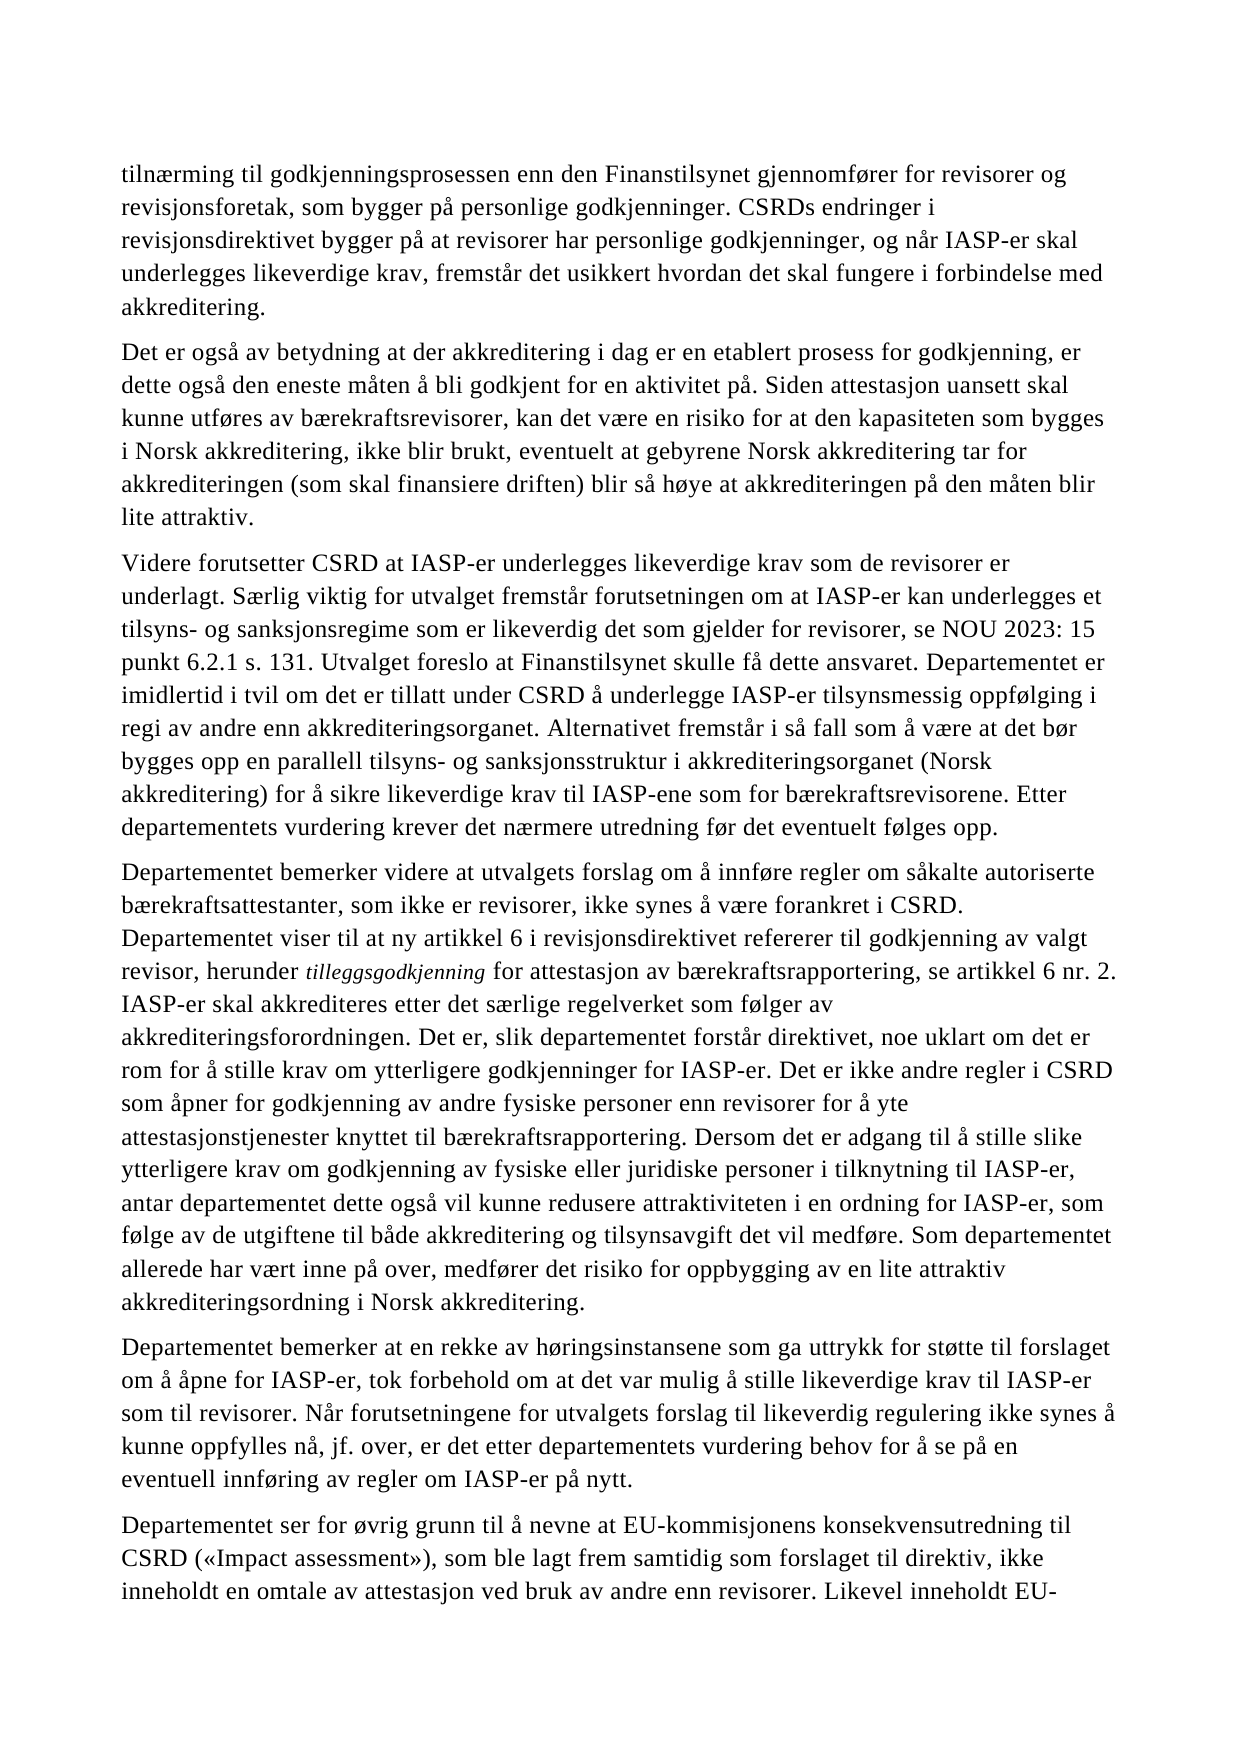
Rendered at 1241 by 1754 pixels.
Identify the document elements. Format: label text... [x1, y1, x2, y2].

text Departementet bemerker videre at utvalgets forslag om å innføre regler om såkalte autoriserte bærekraftsattestanter, som ikke er revisorer, ikke synes å være forankret i CSRD. Departementet viser til at ny artikkel 6 i revisjonsdirektivet refererer til godkjenning av valgt revisor, herunder tilleggsgodkjenning for attestasjon av bærekraftsrapportering, se artikkel 6 nr. 2. IASP-er skal akkrediteres etter det særlige regelverket som følger av akkrediteringsforordningen. Det er, slik departementet forstår direktivet, noe uklart om det er rom for å stille krav om ytterligere godkjenninger for IASP-er. Det er ikke andre regler i CSRD som åpner for godkjenning av andre fysiske personer enn revisorer for å yte attestasjonstjenester knyttet til bærekraftsrapportering. Dersom det er adgang til å stille slike ytterligere krav om godkjenning av fysiske eller juridiske personer i tilknytning til IASP-er, antar departementet dette også vil kunne redusere attraktiviteten i en ordning for IASP-er, som følge av de utgiftene til både akkreditering og tilsynsavgift det vil medføre. Som departementet allerede har vært inne på over, medfører det risiko for oppbygging av en lite attraktiv akkrediteringsordning i Norsk akkreditering. [121, 857, 1119, 1315]
text Videre forutsetter CSRD at IASP-er underlegges likeverdige krav som de revisorer er underlagt. Særlig viktig for utvalget fremstår forutsetningen om at IASP-er kan underlegges et tilsyns- og sanksjonsregime som er likeverdig det som gjelder for revisorer, se NOU 2023: 15 punkt 6.2.1 s. 131. Utvalget foreslo at Finanstilsynet skulle få dette ansvaret. Departementet er imidlertid i tvil om det er tillatt under CSRD å underlegge IASP-er tilsynsmessig oppfølging i regi av andre enn akkrediteringsorganet. Alternativet fremstår i så fall som å være at det bør bygges opp en parallell tilsyns- og sanksjonsstruktur i akkrediteringsorganet (Norsk akkreditering) for å sikre likeverdige krav til IASP-ene som for bærekraftsrevisorene. Etter departementets vurdering krever det nærmere utredning før det eventuelt følges opp. [121, 548, 1119, 841]
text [121, 1510, 1119, 1604]
text Det er også av betydning at der akkreditering i dag er en etablert prosess for godkjenning, er dette også den eneste måten å bli godkjent for en aktivitet på. Siden attestasjon uansett skal kunne utføres av bærekraftsrevisorer, kan det være en risiko for at den kapasiteten som bygges i Norsk akkreditering, ikke blir brukt, eventuelt at gebyrene Norsk akkreditering tar for akkrediteringen (som skal finansiere driften) blir så høye at akkrediteringen på den måten blir lite attraktiv. [121, 337, 1119, 531]
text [121, 159, 1119, 320]
text Departementet bemerker at en rekke av høringsinstansene som ga uttrykk for støtte til forslaget om å åpne for IASP-er, tok forbehold om at det var mulig å stille likeverdige krav til IASP-er som til revisorer. Når forutsetningene for utvalgets forslag til likeverdig regulering ikke synes å kunne oppfylles nå, jf. over, er det etter departementets vurdering behov for å se på en eventuell innføring av regler om IASP-er på nytt. [121, 1332, 1119, 1493]
